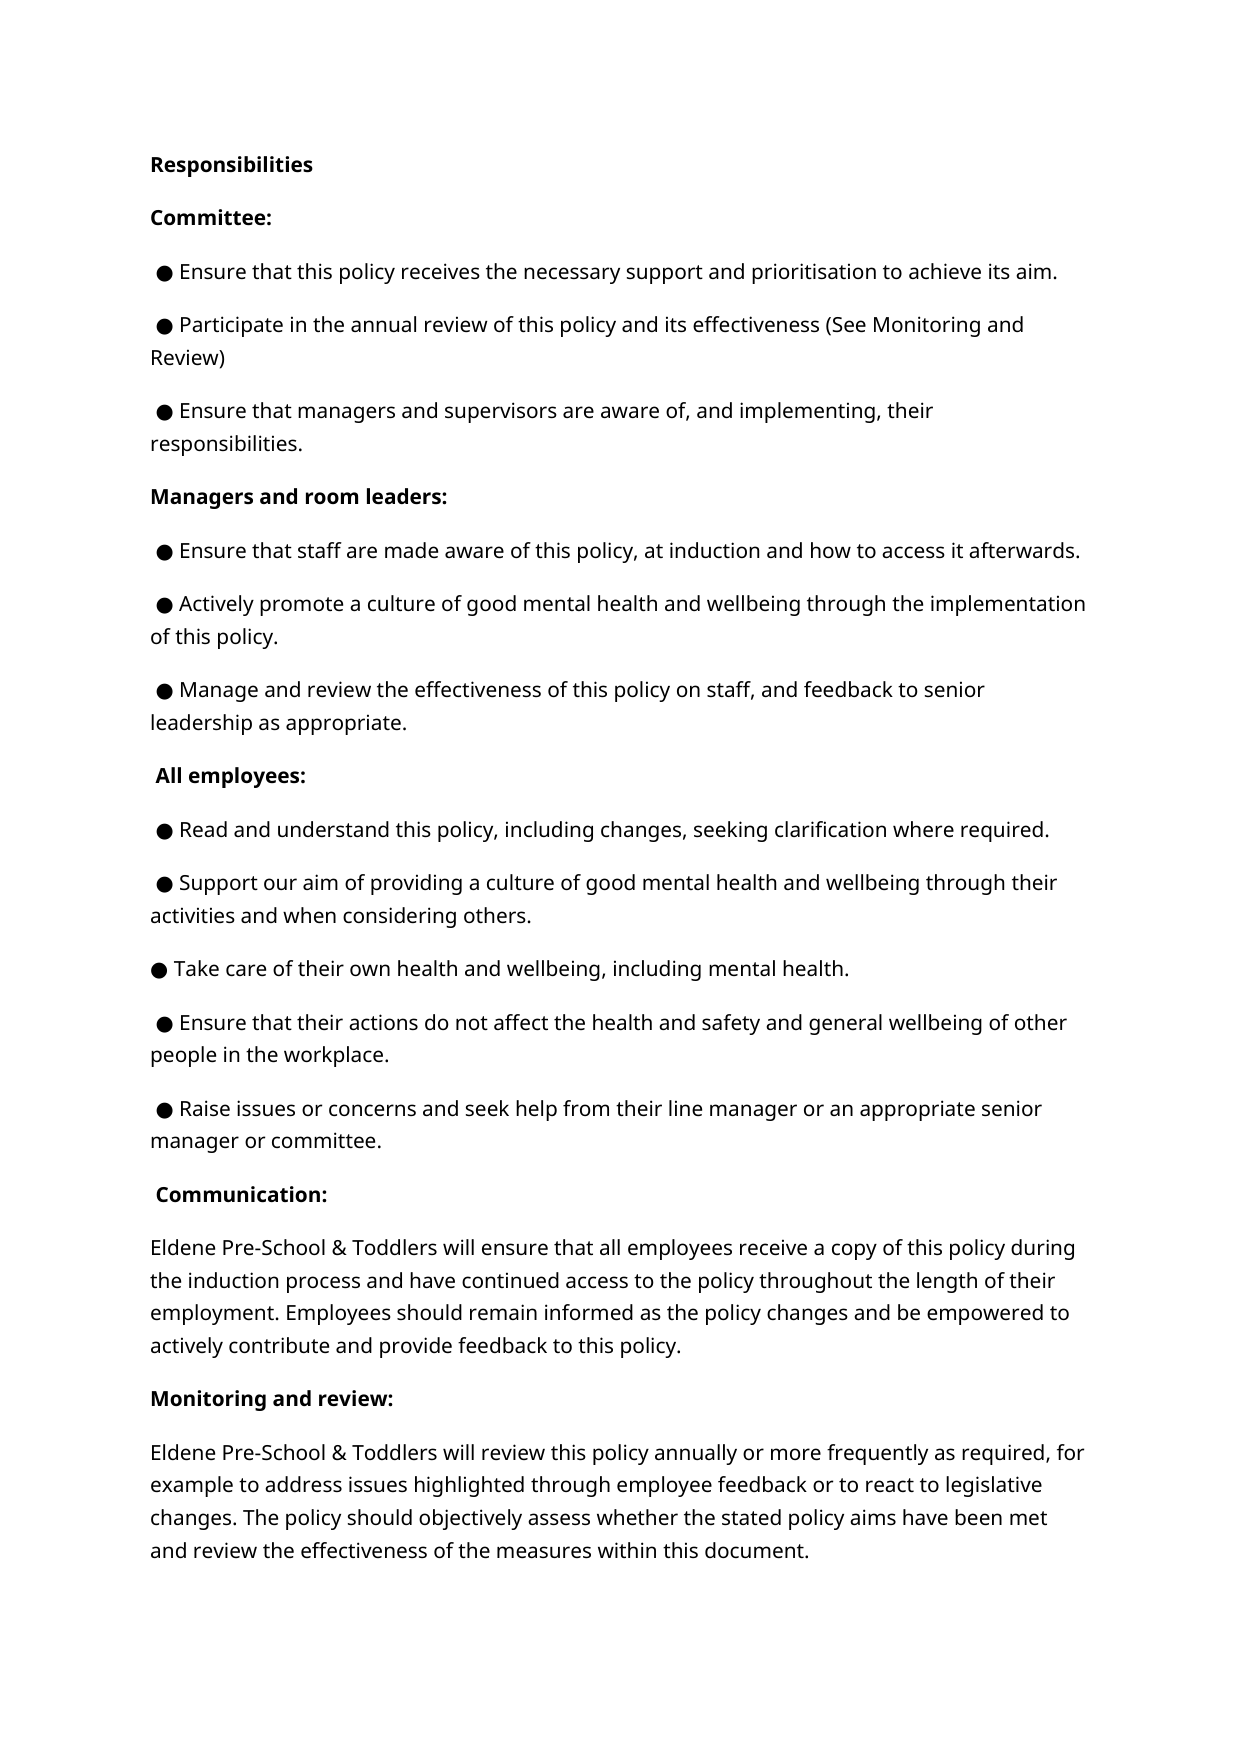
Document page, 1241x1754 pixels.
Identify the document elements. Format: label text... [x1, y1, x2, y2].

text Managers and room leaders: [150, 482, 1090, 511]
text Communication: [150, 1180, 1090, 1208]
text ● Manage and review the effectiveness of this policy on staff, and feedback to senior leadership as appropriate. [150, 675, 1090, 736]
text Responsibilities [150, 150, 1090, 178]
text ● Take care of their own health and wellbeing, including mental health. [150, 954, 1090, 983]
text Committee: [150, 203, 1090, 232]
text ● Ensure that managers and supervisors are aware of, and implementing, their responsibilities. [150, 396, 1090, 457]
text ● Actively promote a culture of good mental health and wellbeing through the implementation of this policy. [150, 589, 1090, 650]
text ● Raise issues or concerns and seek help from their line manager or an appropriate senior manager or committee. [150, 1094, 1090, 1155]
text Monitoring and review: [150, 1384, 1090, 1413]
text ● Ensure that this policy receives the necessary support and prioritisation to achieve its aim. [150, 257, 1090, 285]
text Eldene Pre-School & Toddlers will ensure that all employees receive a copy of this policy during the induction process and have continued access to the policy throughout the length of their employment. Employees should remain informed as the policy changes and be empowered to actively contribute and provide feedback to this policy. [150, 1233, 1090, 1359]
text All employees: [150, 761, 1090, 790]
text ● Ensure that staff are made aware of this policy, at induction and how to access it afterwards. [150, 536, 1090, 564]
text ● Read and understand this policy, including changes, seeking clarification where required. [150, 815, 1090, 843]
text ● Ensure that their actions do not affect the health and safety and general wellbeing of other people in the workplace. [150, 1008, 1090, 1069]
text ● Participate in the annual review of this policy and its effectiveness (See Monitoring and Review) [150, 310, 1090, 371]
text ● Support our aim of providing a culture of good mental health and wellbeing through their activities and when considering others. [150, 868, 1090, 929]
text Eldene Pre-School & Toddlers will review this policy annually or more frequently as required, for example to address issues highlighted through employee feedback or to react to legislative changes. The policy should objectively assess whether the stated policy aims have been met and review the effectiveness of the measures within this document. [150, 1438, 1090, 1564]
